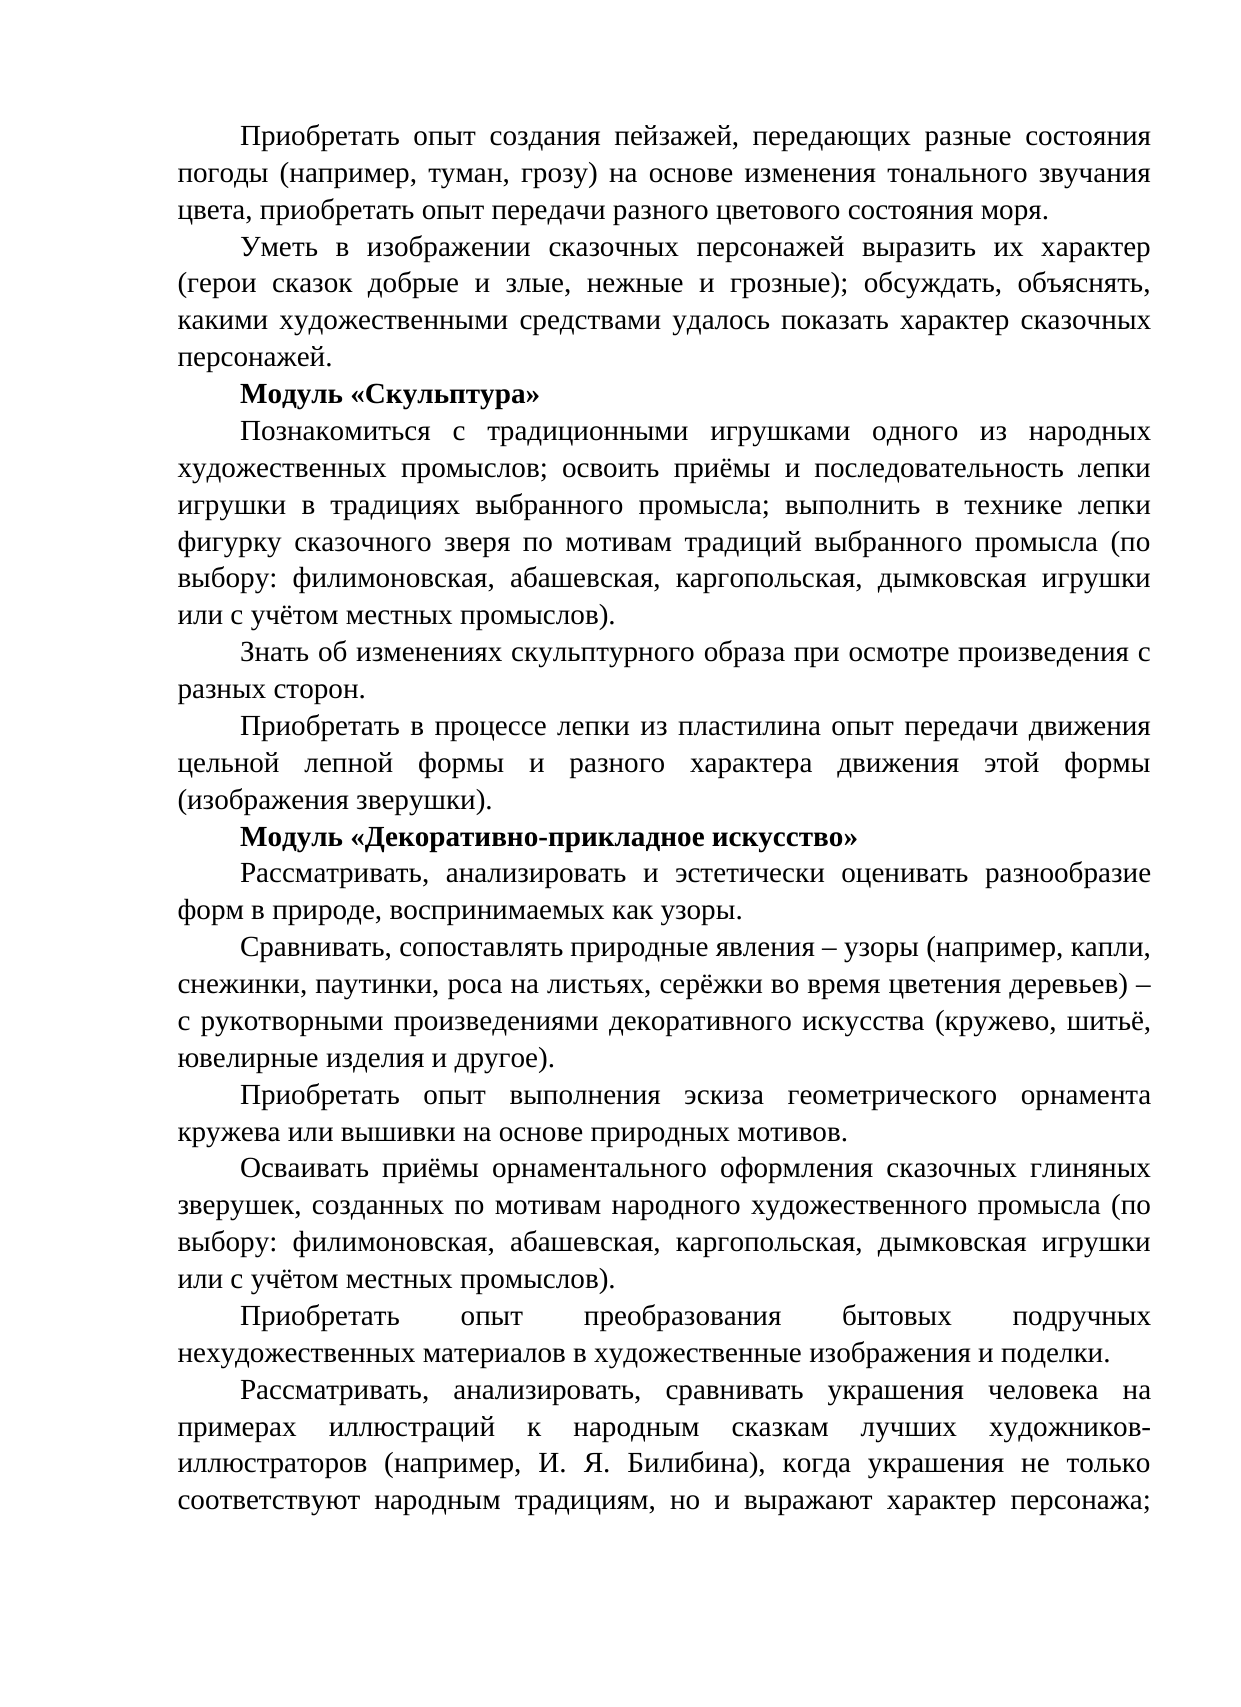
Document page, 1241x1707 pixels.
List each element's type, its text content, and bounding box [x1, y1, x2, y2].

text Приобретать опыт преобразования бытовых подручных нехудожественных материалов в художественные изображения и поделки. [177, 1298, 1152, 1368]
text Приобретать в процессе лепки из пластилина опыт передачи движения цельной лепной формы и разного характера движения этой формы (изображения зверушки). [177, 708, 1152, 815]
text Приобретать опыт создания пейзажей, передающих разные состояния погоды (например, туман, грозу) на основе изменения тонального звучания цвета, приобретать опыт передачи разного цветового состояния моря. [177, 118, 1152, 225]
text Модуль «Декоративно-прикладное искусство» [177, 819, 1152, 852]
text Уметь в изображении сказочных персонажей выразить их характер (герои сказок добрые и злые, нежные и грозные); обсуждать, объяснять, какими художественными средствами удалось показать характер сказочных персонажей. [177, 229, 1152, 373]
text Знать об изменениях скульптурного образа при осмотре произведения с разных сторон. [177, 634, 1152, 705]
text Сравнивать, сопоставлять природные явления – узоры (например, капли, снежинки, паутинки, роса на листьях, серёжки во время цветения деревьев) – с рукотворными произведениями декоративного искусства (кружево, шитьё, ювелирные изделия и другое). [177, 929, 1152, 1073]
text Модуль «Скульптура» [177, 376, 1152, 410]
text Рассматривать, анализировать и эстетически оценивать разнообразие форм в природе, воспринимаемых как узоры. [177, 856, 1152, 926]
text Осваивать приёмы орнаментального оформления сказочных глиняных зверушек, созданных по мотивам народного художественного промысла (по выбору: филимоновская, абашевская, каргопольская, дымковская игрушки или с учётом местных промыслов). [177, 1151, 1152, 1295]
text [177, 1372, 1152, 1516]
text Приобретать опыт выполнения эскиза геометрического орнамента кружева или вышивки на основе природных мотивов. [177, 1077, 1152, 1147]
text Познакомиться с традиционными игрушками одного из народных художественных промыслов; освоить приёмы и последовательность лепки игрушки в традициях выбранного промысла; выполнить в технике лепки фигурку сказочного зверя по мотивам традиций выбранного промысла (по выбору: филимоновская, абашевская, каргопольская, дымковская игрушки или с учётом местных промыслов). [177, 413, 1152, 631]
